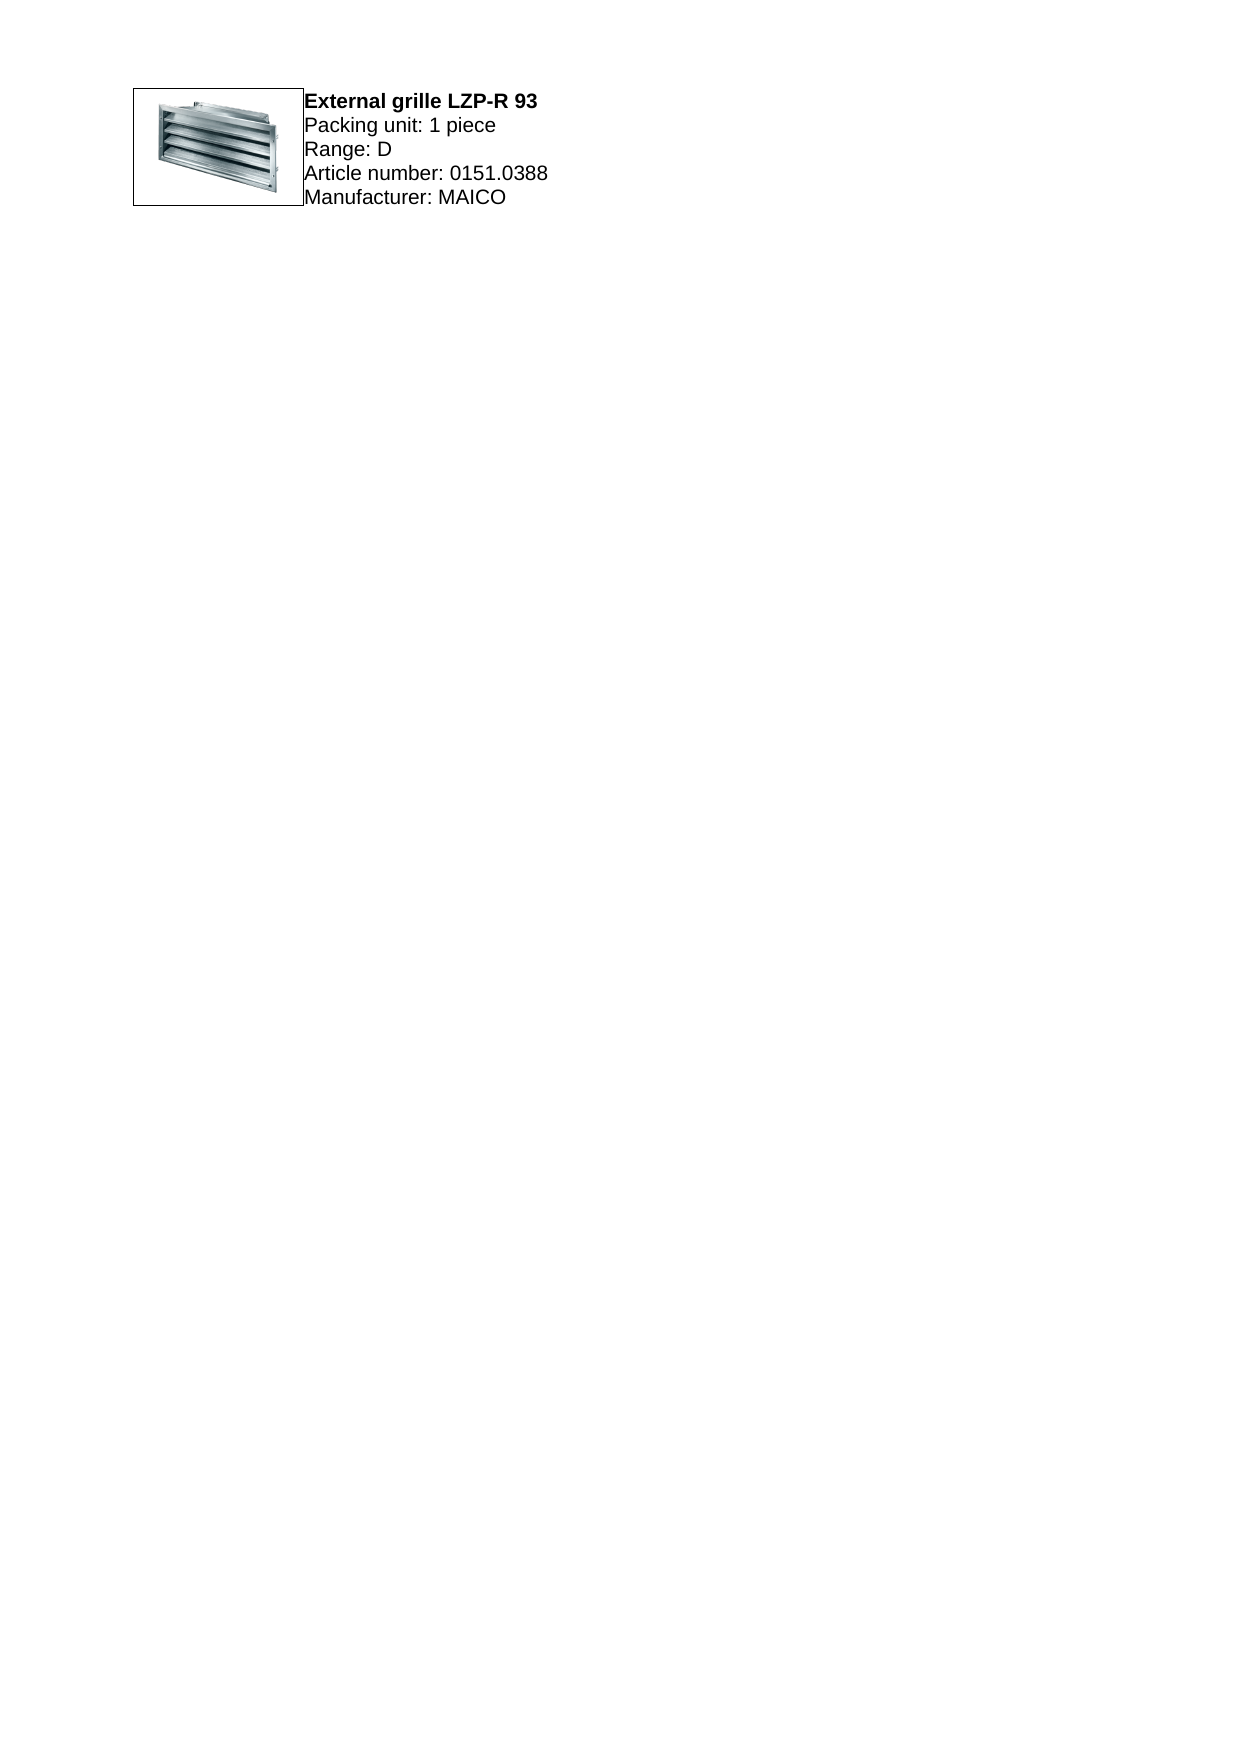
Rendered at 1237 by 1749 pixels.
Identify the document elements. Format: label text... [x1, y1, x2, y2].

picture [134, 89, 303, 205]
text External grille LZP-R 93Packing unit: 1 pieceRange: D Article number: 0151.0388Manufacturer: MAICO [133, 89, 1148, 208]
